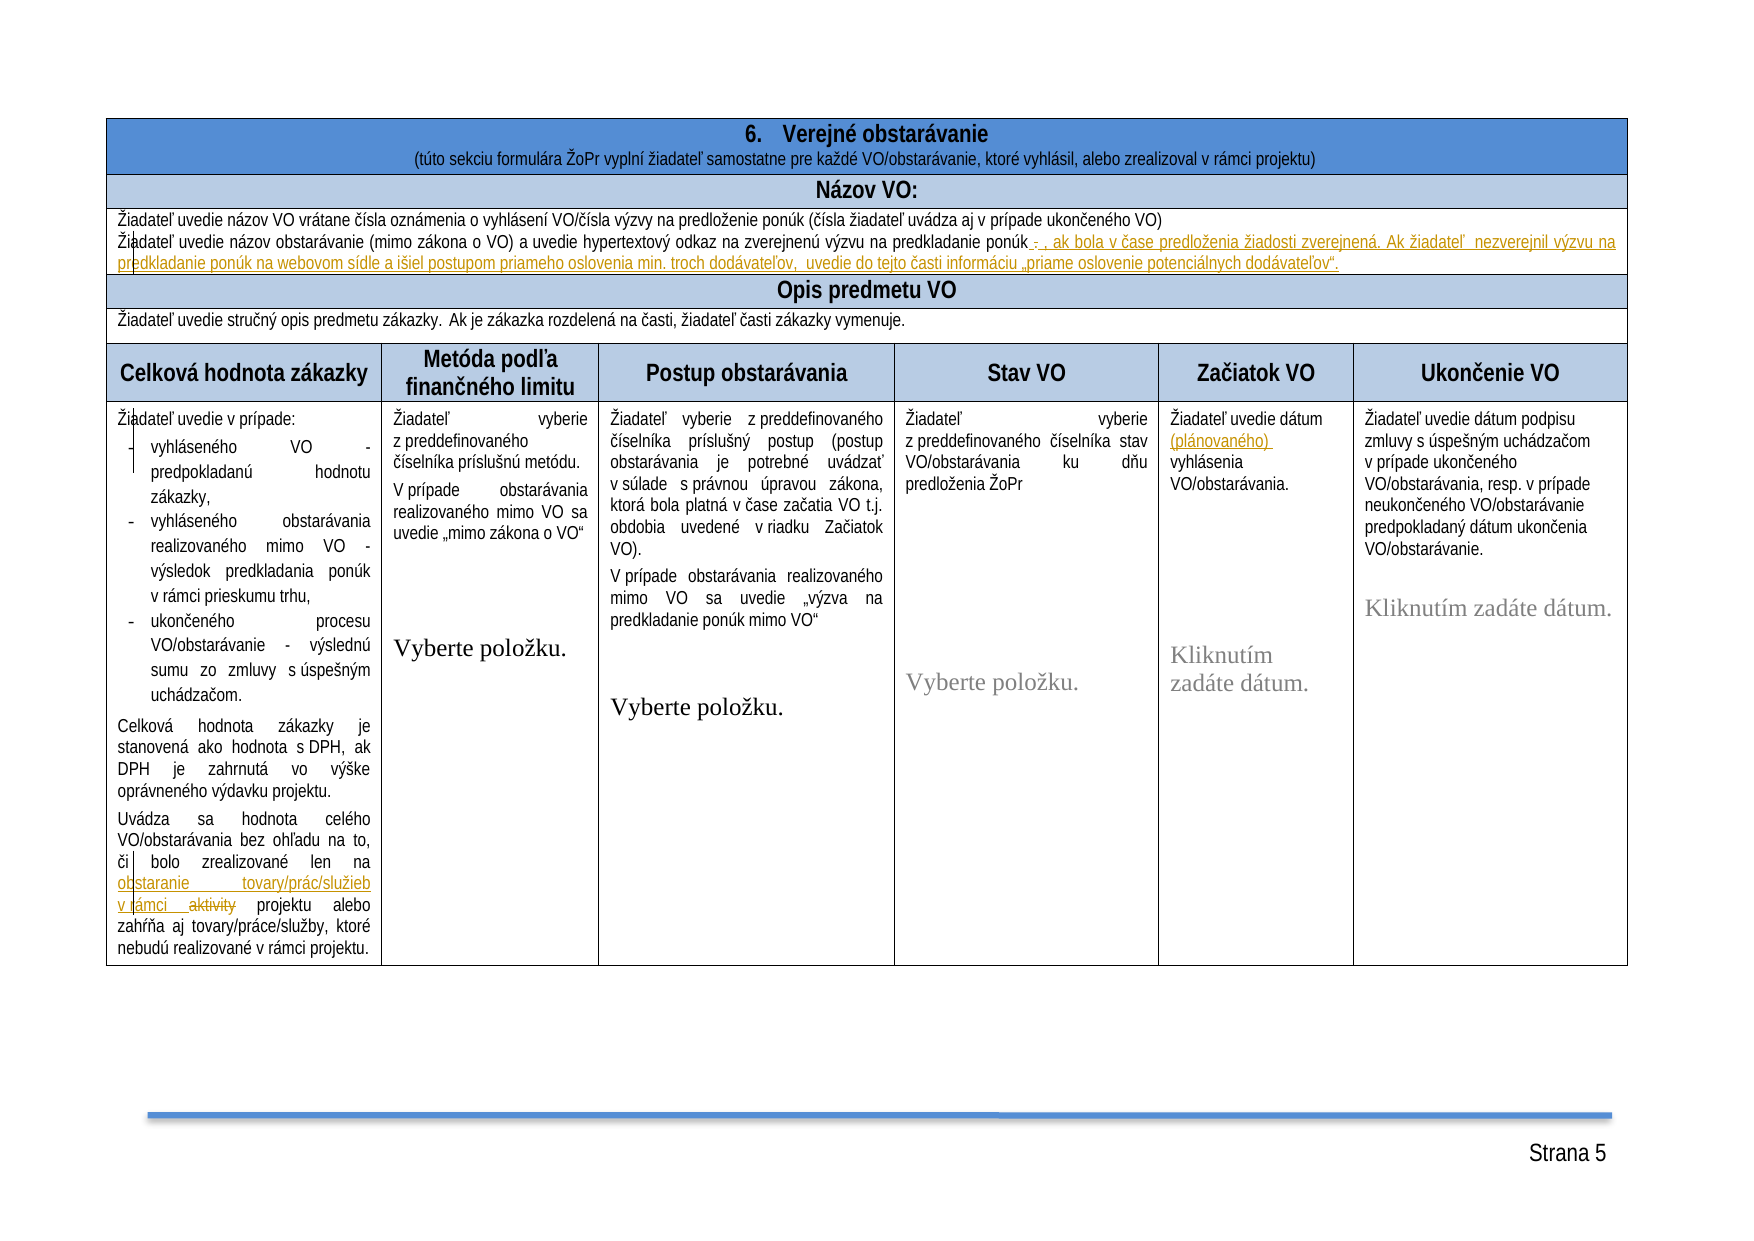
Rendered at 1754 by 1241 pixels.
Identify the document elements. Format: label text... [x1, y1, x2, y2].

table_cell Ukončenie VO [1354, 344, 1627, 401]
table_cell Žiadateľ vyberie z preddefinovaného číselníka príslušnú metódu. V prípade obstarávania realizovaného mimo VO sa uvedie „mimo zákona o VO“ [382, 402, 598, 964]
table_cell Opis predmetu VO [107, 275, 1627, 308]
table_cell Žiadateľ vyberie z preddefinovaného číselníka stav VO/obstarávania ku dňu predloženia ŽoPr [895, 402, 1158, 964]
table_cell Žiadateľ uvedie dátum podpisu zmluvy s úspešným uchádzačom v prípade ukončeného VO/obstarávania, resp. v prípade neukončeného VO/obstarávanie predpokladaný dátum ukončenia VO/obstarávanie. [1354, 402, 1627, 964]
table_cell Žiadateľ uvedie názov VO vrátane čísla oznámenia o vyhlásení VO/čísla výzvy na predloženie ponúk (čísla žiadateľ uvádza aj v prípade ukončeného VO) Žiadateľ uvedie názov obstarávanie (mimo zákona o VO) a uvedie hypertextový odkaz na zverejnenú výzvu na predkladanie ponúk [107, 209, 1627, 274]
table_cell Stav VO [895, 344, 1158, 401]
table_cell Žiadateľ uvedie dátum vyhlásenia VO/obstarávania. [1159, 402, 1353, 964]
table_cell Názov VO: [107, 175, 1627, 208]
table_header Verejné obstarávanie (túto sekciu formulára ŽoPr vyplní žiadateľ samostatne pre každé VO/obstarávanie, ktoré vyhlásil, alebo zrealizoval v rámci projektu) [107, 119, 1627, 174]
table_cell Celková hodnota zákazky [107, 344, 381, 401]
table_cell Metóda podľa finančného limitu [382, 344, 598, 401]
table_cell Žiadateľ uvedie v prípade: vyhláseného VO - predpokladanú hodnotu zákazky, vyhláseného obstarávania realizovaného mimo VO - výsledok predkladania ponúk v rámci prieskumu trhu, ukončeného procesu VO/obstarávanie - výslednú sumu zo zmluvy s úspešným uchádzačom. Celková hodnota zákazky je stanovená ako hodnota s DPH, ak DPH je zahrnutá vo výške oprávneného výdavku projektu. Uvádza sa hodnota celého VO/obstarávania bez ohľadu na to, či bolo zrealizované len na projektu alebo zahŕňa aj tovary/práce/služby, ktoré nebudú realizované v rámci projektu. [107, 402, 381, 964]
table_cell Postup obstarávania [599, 344, 894, 401]
table_cell Žiadateľ uvedie stručný opis predmetu zákazky. Ak je zákazka rozdelená na časti, žiadateľ časti zákazky vymenuje. [107, 309, 1627, 342]
table_cell Žiadateľ vyberie z preddefinovaného číselníka príslušný postup (postup obstarávania je potrebné uvádzať v súlade s právnou úpravou zákona, ktorá bola platná v čase začatia VO t.j. obdobia uvedené v riadku Začiatok VO). V prípade obstarávania realizovaného mimo VO sa uvedie „výzva na predkladanie ponúk mimo VO“ [599, 402, 894, 964]
table_cell Začiatok VO [1159, 344, 1353, 401]
